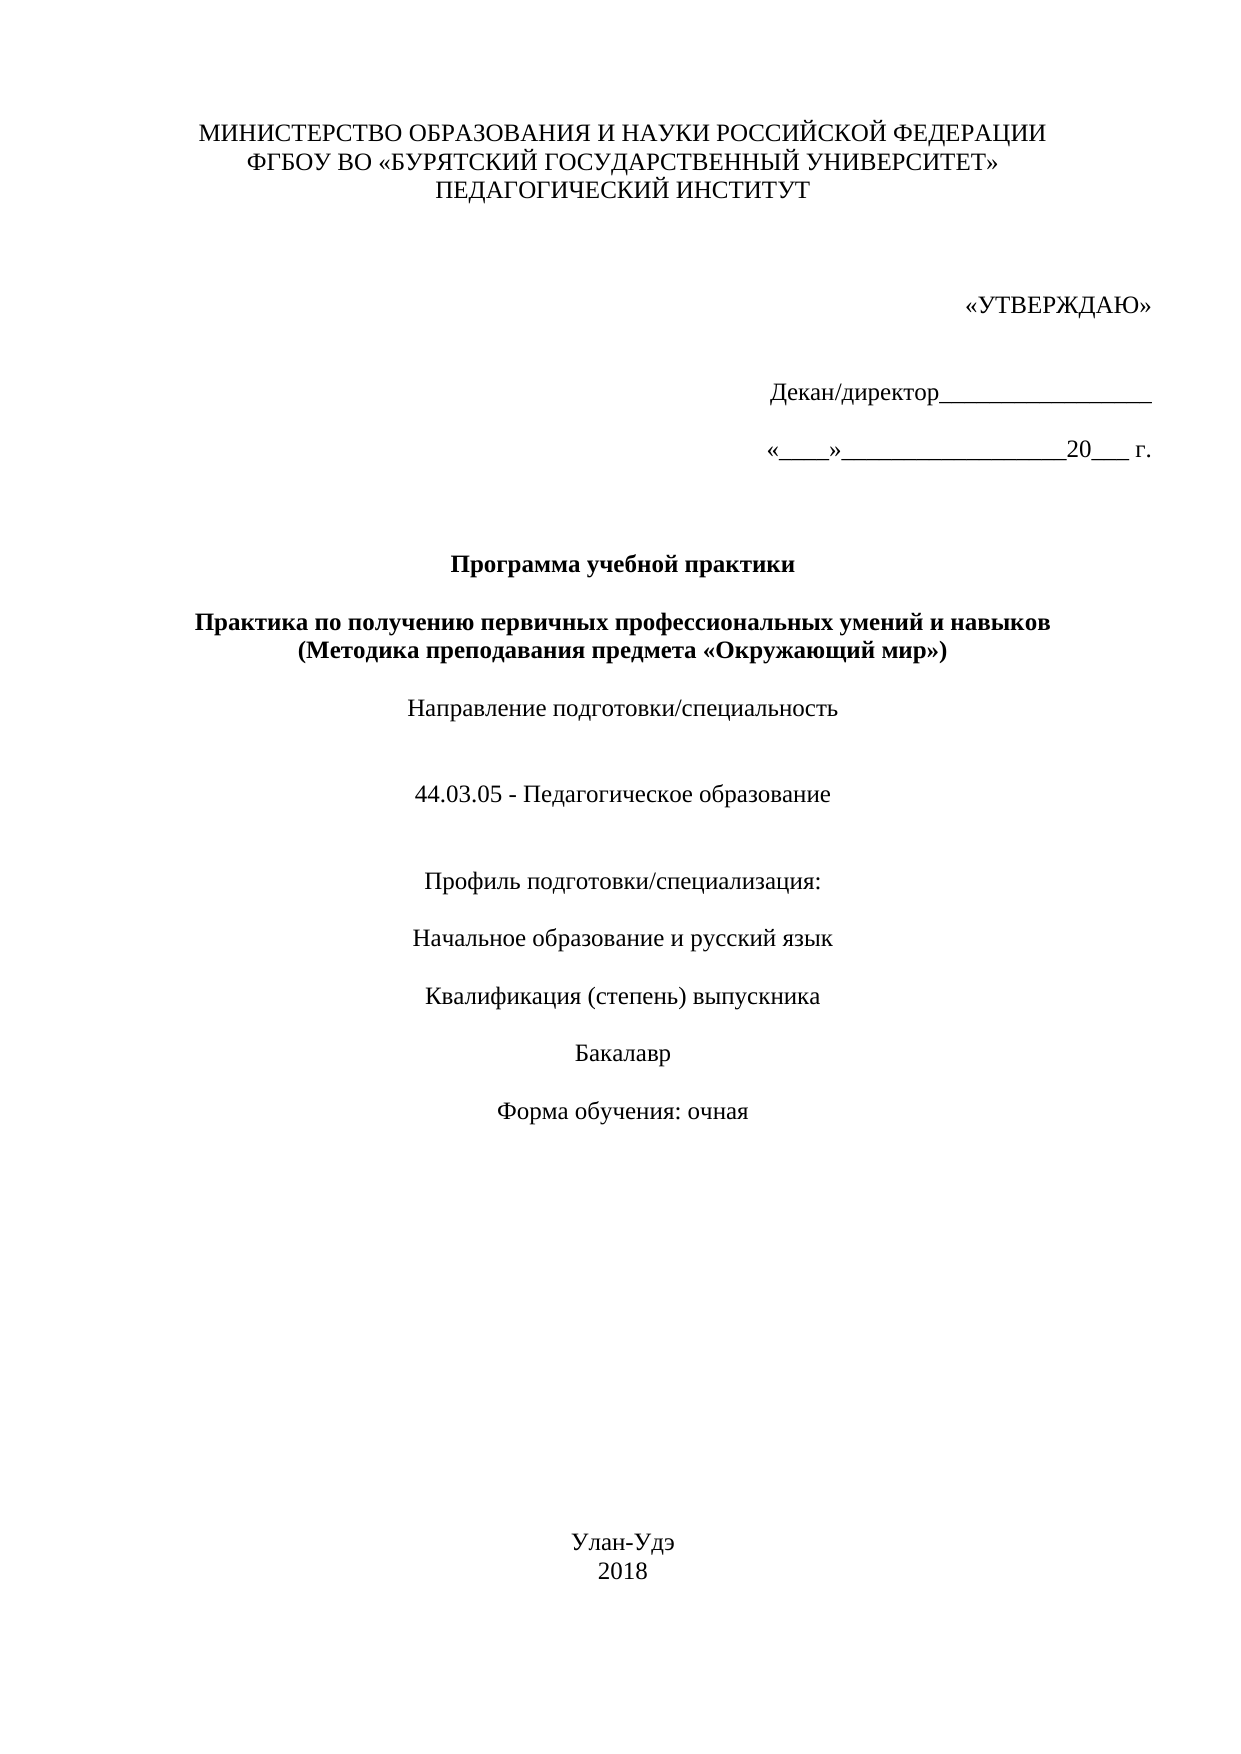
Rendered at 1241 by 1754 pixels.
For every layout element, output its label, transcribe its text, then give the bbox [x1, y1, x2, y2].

text Форма обучения: очная [94, 1096, 1152, 1125]
text 44.03.05 - Педагогическое образование [94, 779, 1152, 808]
text 2018 [94, 1556, 1152, 1585]
text Бакалавр [94, 1038, 1152, 1067]
text Начальное образование и русский язык [94, 923, 1152, 952]
text Квалификация (степень) выпускника [94, 981, 1152, 1010]
text ФГБОУ ВО «БУРЯТСКИЙ ГОСУДАРСТВЕННЫЙ УНИВЕРСИТЕТ» [94, 147, 1152, 176]
text Практика по получению первичных профессиональных умений и навыков [94, 607, 1152, 636]
text Программа учебной практики [94, 549, 1152, 578]
text МИНИСТЕРСТВО ОБРАЗОВАНИЯ И НАУКИ РОССИЙСКОЙ ФЕДЕРАЦИИ [94, 118, 1152, 147]
text Декан/директор_________________ [94, 377, 1152, 406]
text «УТВЕРЖДАЮ» [94, 291, 1152, 319]
text ПЕДАГОГИЧЕСКИЙ ИНСТИТУТ [94, 176, 1152, 204]
text (Методика преподавания предмета «Окружающий мир») [94, 636, 1152, 664]
text Направление подготовки/специальность [94, 693, 1152, 722]
text Профиль подготовки/специализация: [94, 866, 1152, 895]
text «____»__________________20___ г. [94, 434, 1152, 463]
text Улан-Удэ [94, 1527, 1152, 1556]
